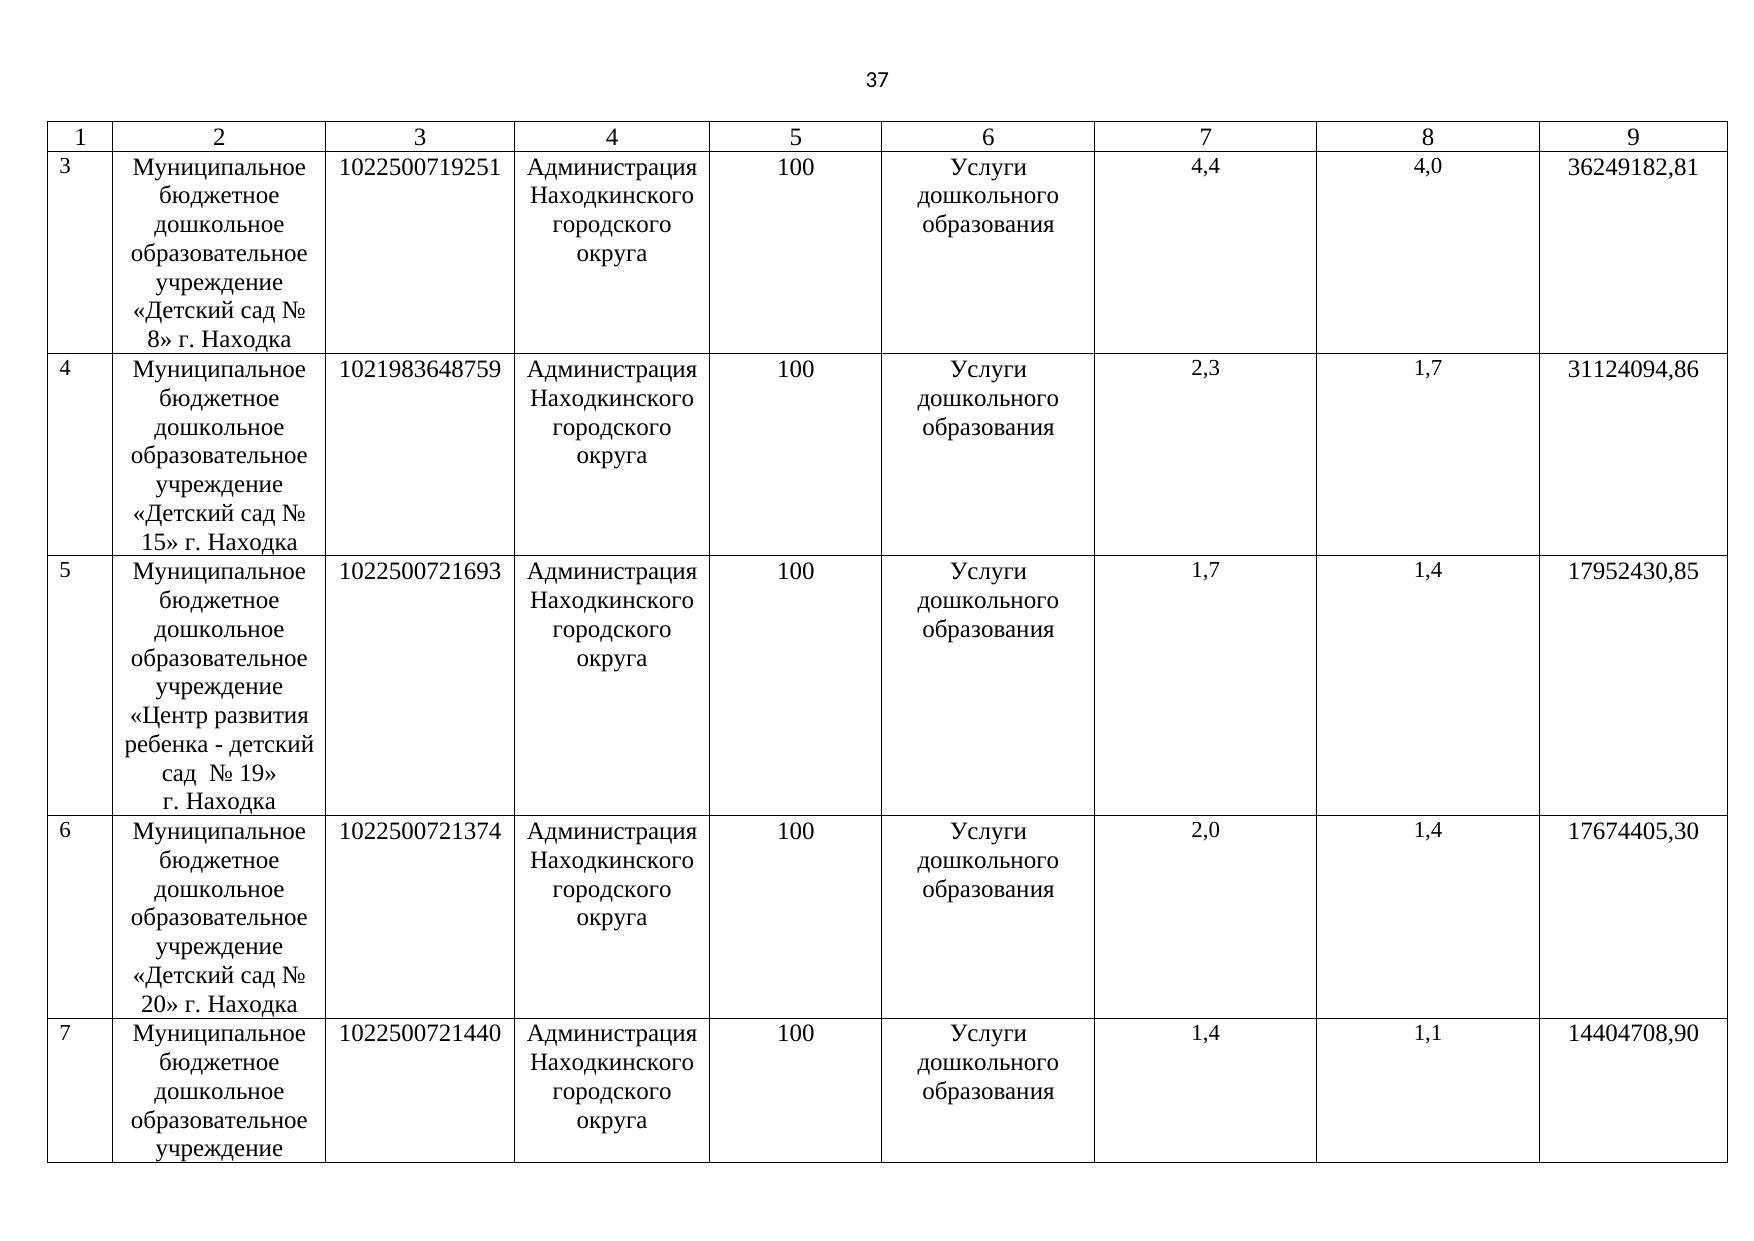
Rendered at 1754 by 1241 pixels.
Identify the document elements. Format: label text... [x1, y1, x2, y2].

table_cell 100 [710, 1019, 881, 1162]
table_cell 6 [48, 816, 112, 1017]
table_header 3 [326, 122, 514, 151]
table_header 2 [113, 122, 325, 151]
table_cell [515, 152, 709, 353]
table_cell 100 [710, 816, 881, 1017]
table_cell 100 [710, 354, 881, 555]
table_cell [515, 1019, 709, 1162]
table_header 4 [515, 122, 709, 151]
table_cell Администрация Находкинского городского округа [515, 354, 709, 555]
table_header 5 [710, 122, 881, 151]
table_cell Услуги дошкольного образования [882, 556, 1094, 815]
table_cell 3 [48, 152, 112, 353]
table_cell Услуги дошкольного образования [882, 1019, 1094, 1162]
table_cell 4 [48, 354, 112, 555]
table_cell 1,4 [1317, 816, 1539, 1017]
table_cell 14404708,90 [1540, 1019, 1727, 1162]
table_cell 1022500721693 [326, 556, 514, 815]
table_cell Муниципальное бюджетное дошкольное образовательное учреждение «Детский сад № 15» г. Находка [113, 354, 325, 555]
table_header 9 [1540, 122, 1727, 151]
table_cell 100 [710, 152, 881, 353]
table_cell Администрация Находкинского городского округа [515, 816, 709, 1017]
table_cell Услуги дошкольного образования [882, 816, 1094, 1017]
table_header 1 [48, 122, 112, 151]
table_cell 4,4 [1095, 152, 1316, 353]
table_cell Муниципальное бюджетное дошкольное образовательное учреждение «Детский сад № 20» г. Находка [113, 816, 325, 1017]
table_cell 1,7 [1095, 556, 1316, 815]
table_cell 2,0 [1095, 816, 1316, 1017]
table_header 8 [1317, 122, 1539, 151]
table_cell 1,1 [1317, 1019, 1539, 1162]
table_cell 1,4 [1095, 1019, 1316, 1162]
table_cell 7 [48, 1019, 112, 1162]
table_cell 1,7 [1317, 354, 1539, 555]
table_cell 5 [48, 556, 112, 815]
table_cell 1021983648759 [326, 354, 514, 555]
table_cell 2,3 [1095, 354, 1316, 555]
table_cell 1022500721440 [326, 1019, 514, 1162]
table_cell 1022500719251 [326, 152, 514, 353]
table_header 6 [882, 122, 1094, 151]
table_cell 17952430,85 [1540, 556, 1727, 815]
table_cell Услуги дошкольного образования [882, 152, 1094, 353]
table_cell 36249182,81 [1540, 152, 1727, 353]
table_cell 31124094,86 [1540, 354, 1727, 555]
table_cell 1,4 [1317, 556, 1539, 815]
table_cell 1022500721374 [326, 816, 514, 1017]
table_cell Муниципальное бюджетное дошкольное образовательное учреждение «Детский сад № 8» г. Находка [113, 152, 325, 353]
table_cell 17674405,30 [1540, 816, 1727, 1017]
table_header 7 [1095, 122, 1316, 151]
table_cell Услуги дошкольного образования [882, 354, 1094, 555]
table_cell Администрация Находкинского городского округа [515, 556, 709, 815]
table_cell 4,0 [1317, 152, 1539, 353]
table_cell Муниципальное бюджетное дошкольное образовательное учреждение «Центр развития ребенка - детский сад № 19» г. Находка [113, 556, 325, 815]
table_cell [113, 1019, 325, 1162]
table_cell 100 [710, 556, 881, 815]
